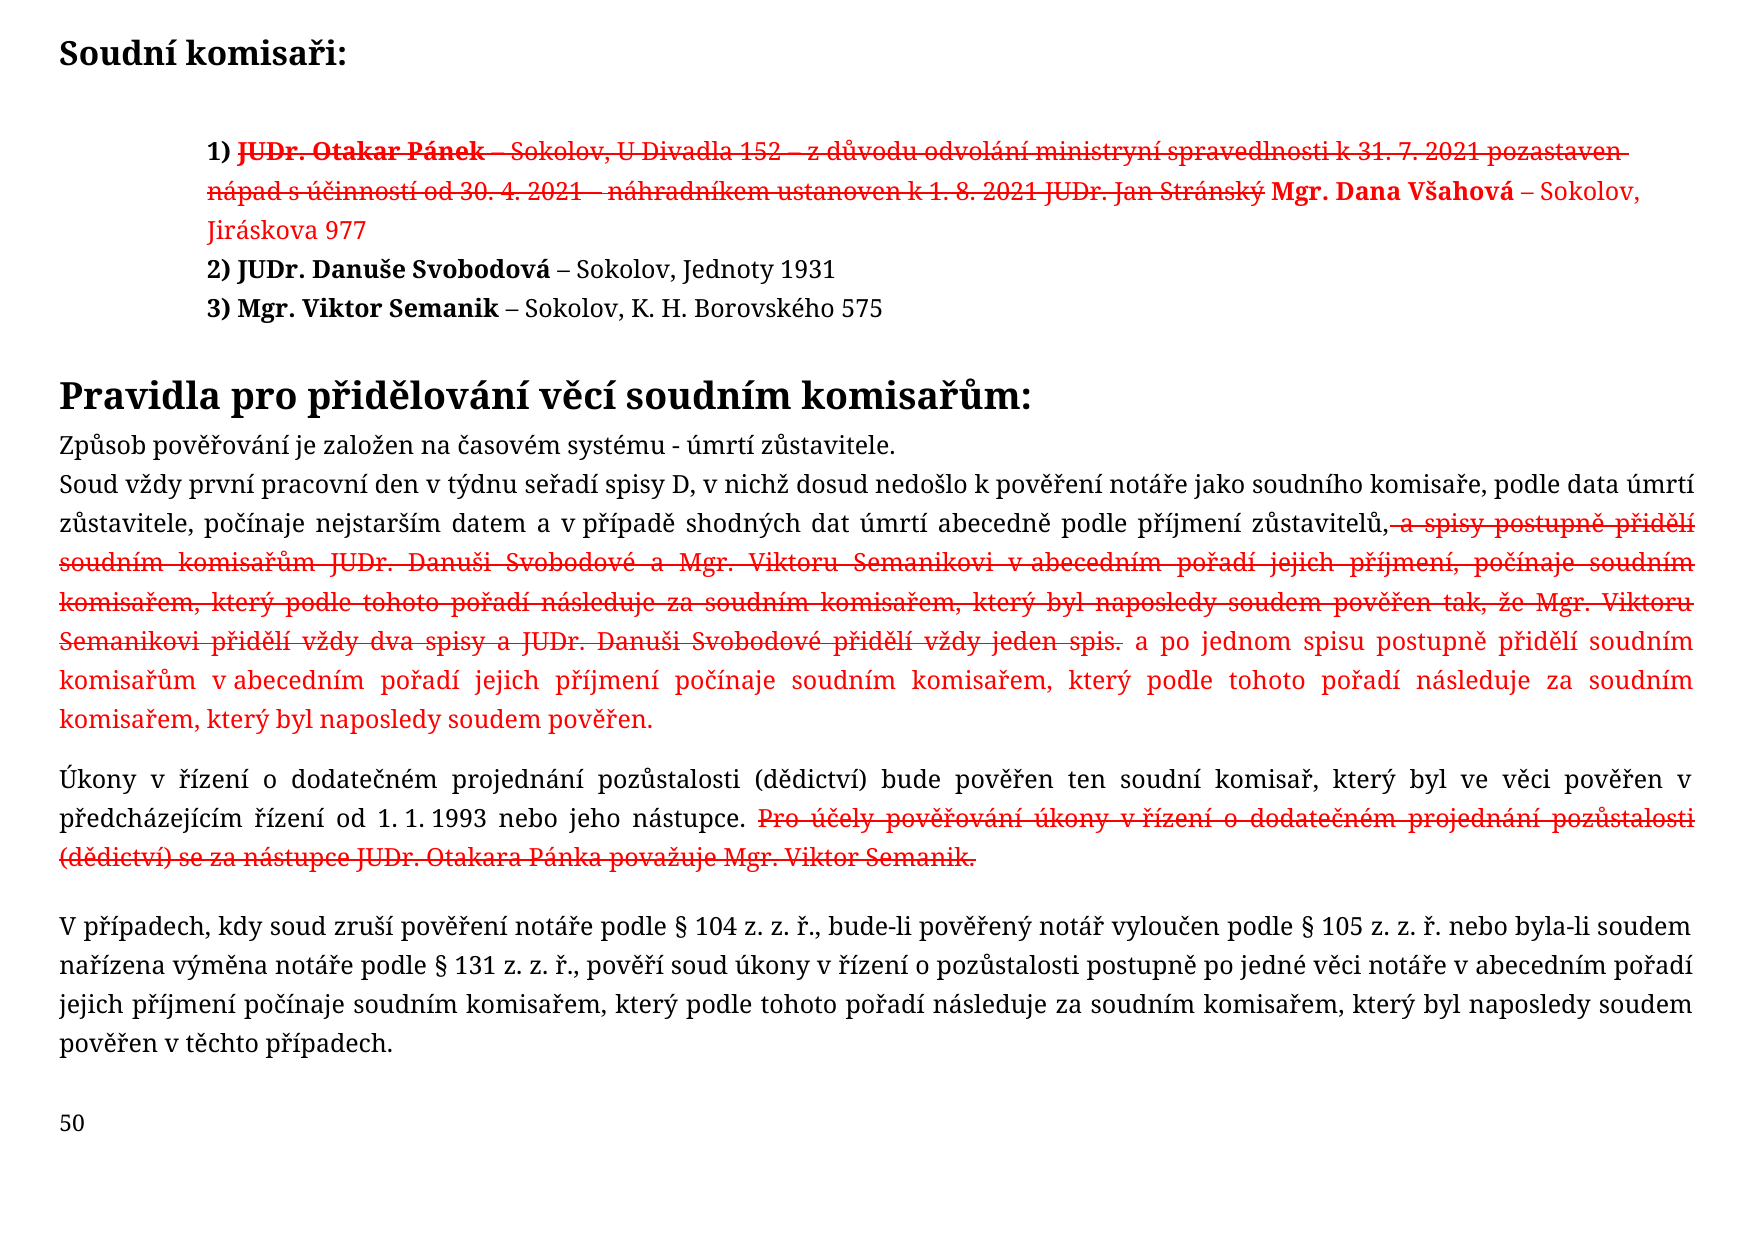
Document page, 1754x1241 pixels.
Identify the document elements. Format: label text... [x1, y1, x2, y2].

text Pravidla pro přidělování věcí soudním komisařům: [59, 369, 1695, 420]
text Úkony v řízení o dodatečném projednání pozůstalosti (dědictví) bude pověřen ten soudní komisař, který byl ve věci pověřen v předcházejícím řízení od 1. 1. 1993 nebo jeho nástupce. Pro účely pověřování úkony v řízení o dodatečném projednání pozůstalosti (dědictví) se za nástupce JUDr. Otakara Pánka považuje Mgr. Viktor Semanik. [59, 762, 1695, 874]
text 1) JUDr. Otakar Pánek – Sokolov, U Divadla 152 – z důvodu odvolání ministryní spravedlnosti k 31. 7. 2021 pozastaven nápad s účinností od 30. 4. 2021 – náhradníkem ustanoven k 1. 8. 2021 JUDr. Jan Stránský Mgr. Dana Všahová – Sokolov, Jiráskova 977 [207, 134, 1695, 246]
text Soudní komisaři: [59, 29, 1695, 75]
text V případech, kdy soud zruší pověření notáře podle § 104 z. z. ř., bude-li pověřený notář vyloučen podle § 105 z. z. ř. nebo byla-li soudem nařízena výměna notáře podle § 131 z. z. ř., pověří soud úkony v řízení o pozůstalosti postupně po jedné věci notáře v abecedním pořadí jejich příjmení počínaje soudním komisařem, který podle tohoto pořadí následuje za soudním komisařem, který byl naposledy soudem pověřen v těchto případech. [59, 908, 1695, 1060]
text Soud vždy první pracovní den v týdnu seřadí spisy D, v nichž dosud nedošlo k pověření notáře jako soudního komisaře, podle data úmrtí zůstavitele, počínaje nejstarším datem a v případě shodných dat úmrtí abecedně podle příjmení zůstavitelů, a spisy postupně přidělí soudním komisařům JUDr. Danuši Svobodové a Mgr. Viktoru Semanikovi v abecedním pořadí jejich příjmení, počínaje soudním komisařem, který podle tohoto pořadí následuje za soudním komisařem, který byl naposledy soudem pověřen tak, že Mgr. Viktoru Semanikovi přidělí vždy dva spisy a JUDr. Danuši Svobodové přidělí vždy jeden spis. a po jednom spisu postupně přidělí soudním komisařům v abecedním pořadí jejich příjmení počínaje soudním komisařem, který podle tohoto pořadí následuje za soudním komisařem, který byl naposledy soudem pověřen. [59, 467, 1695, 564]
text 3) Mgr. Viktor Semanik – Sokolov, K. H. Borovského 575 [0, 291, 1695, 325]
text Způsob pověřování je založen na časovém systému - úmrtí zůstavitele. [59, 428, 1695, 462]
text Soud vždy první pracovní den v týdnu seřadí spisy D, v nichž dosud nedošlo k pověření notáře jako soudního komisaře, podle data úmrtí zůstavitele, počínaje nejstarším datem a v případě shodných dat úmrtí abecedně podle příjmení zůstavitelů, a spisy postupně přidělí soudním komisařům JUDr. Danuši Svobodové a Mgr. Viktoru Semanikovi v abecedním pořadí jejich příjmení, počínaje soudním komisařem, který podle tohoto pořadí následuje za soudním komisařem, který byl naposledy soudem pověřen tak, že Mgr. Viktoru Semanikovi přidělí vždy dva spisy a JUDr. Danuši Svobodové přidělí vždy jeden spis. a po jednom spisu postupně přidělí soudním komisařům v abecedním pořadí jejich příjmení počínaje soudním komisařem, který podle tohoto pořadí následuje za soudním komisařem, který byl naposledy soudem pověřen. [59, 566, 1695, 736]
text 2) JUDr. Danuše Svobodová – Sokolov, Jednoty 1931 [59, 251, 1695, 286]
